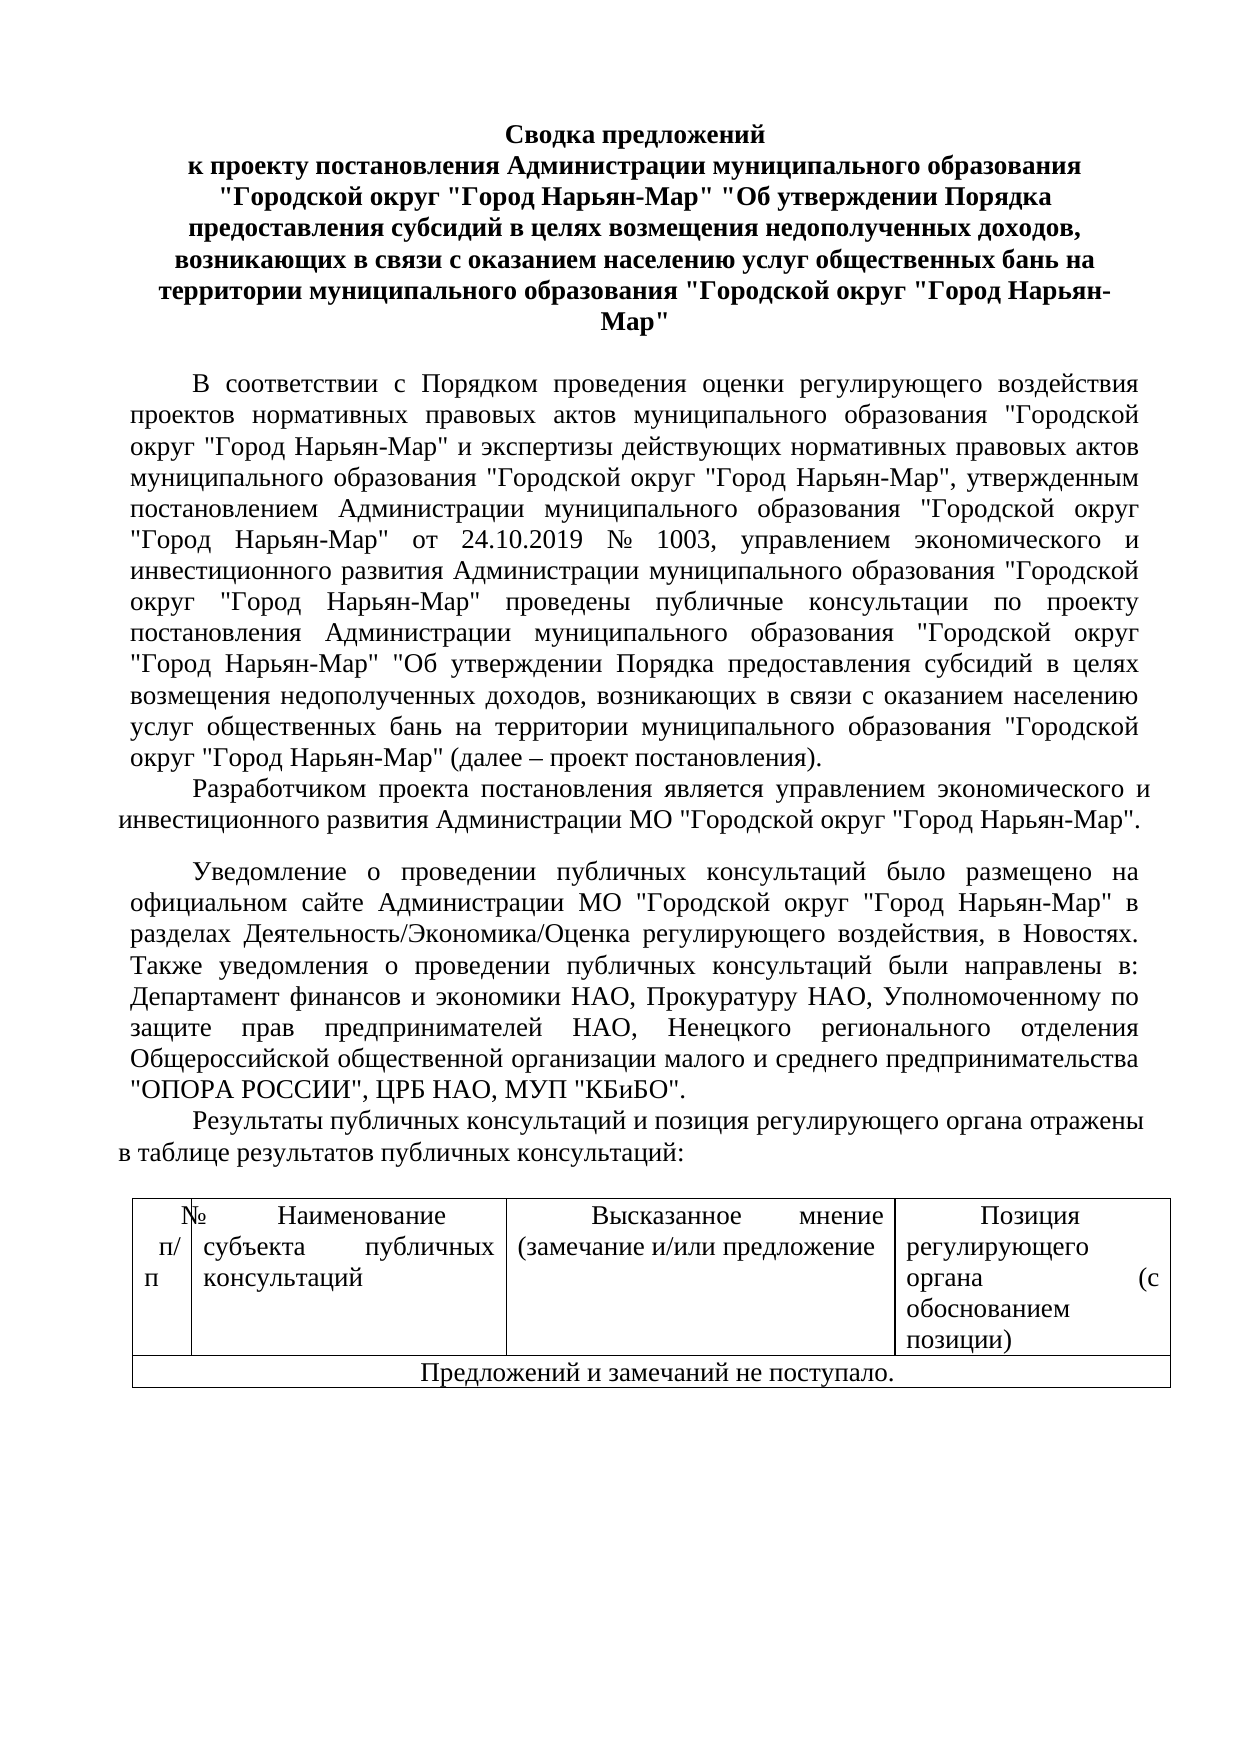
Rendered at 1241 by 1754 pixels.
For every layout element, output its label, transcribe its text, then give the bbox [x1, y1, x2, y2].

table_header № п/п [133, 1199, 191, 1355]
text Сводка предложений [130, 118, 1140, 149]
text Уведомление о проведении публичных консультаций было размещено на официальном сайте Администрации МО "Городской округ "Город Нарьян-Мар" в разделах Деятельность/Экономика/Оценка регулирующего воздействия, в Новостях. Также уведомления о проведении публичных консультаций были направлены в: Департамент финансов и экономики НАО, Прокуратуру НАО, Уполномоченному по защите прав предпринимателей НАО, Ненецкого регионального отделения Общероссийской общественной организации малого и среднего предпринимательства "ОПОРА РОССИИ", ЦРБ НАО, МУП "КБиБО". [130, 855, 1140, 1104]
table_header Позиция регулирующего органа (с обоснованием позиции) [896, 1199, 1170, 1355]
text Результаты публичных консультаций и позиция регулирующего органа отражены в таблице результатов публичных консультаций: [118, 1104, 1152, 1167]
table_cell Предложений и замечаний не поступало. [133, 1356, 1170, 1387]
table_header Высказанное мнение (замечание и/или предложение [507, 1199, 894, 1355]
table_header Наименование субъекта публичных консультаций [192, 1199, 506, 1355]
text к проекту постановления Администрации муниципального образования "Городской округ "Город Нарьян-Мар" "Об утверждении Порядка предоставления субсидий в целях возмещения недополученных доходов, возникающих в связи с оказанием населению услуг общественных бань на территории муниципального образования "Городской округ "Город Нарьян-Мар" [130, 149, 1140, 336]
text Разработчиком проекта постановления является управлением экономического и инвестиционного развития Администрации МО "Городской округ "Город Нарьян-Мар". [118, 772, 1152, 834]
text В соответствии с Порядком проведения оценки регулирующего воздействия проектов нормативных правовых актов муниципального образования "Городской округ "Город Нарьян-Мар" и экспертизы действующих нормативных правовых актов муниципального образования "Городской округ "Город Нарьян-Мар", утвержденным постановлением Администрации муниципального образования "Городской округ "Город Нарьян-Мар" от 24.10.2019 № 1003, управлением экономического и инвестиционного развития Администрации муниципального образования "Городской округ "Город Нарьян-Мар" проведены публичные консультации по проекту постановления Администрации муниципального образования "Городской округ "Город Нарьян-Мар" "Об утверждении Порядка предоставления субсидий в целях возмещения недополученных доходов, возникающих в связи с оказанием населению услуг общественных бань на территории муниципального образования "Городской округ "Город Нарьян-Мар" (далее – проект постановления). [130, 367, 1140, 772]
